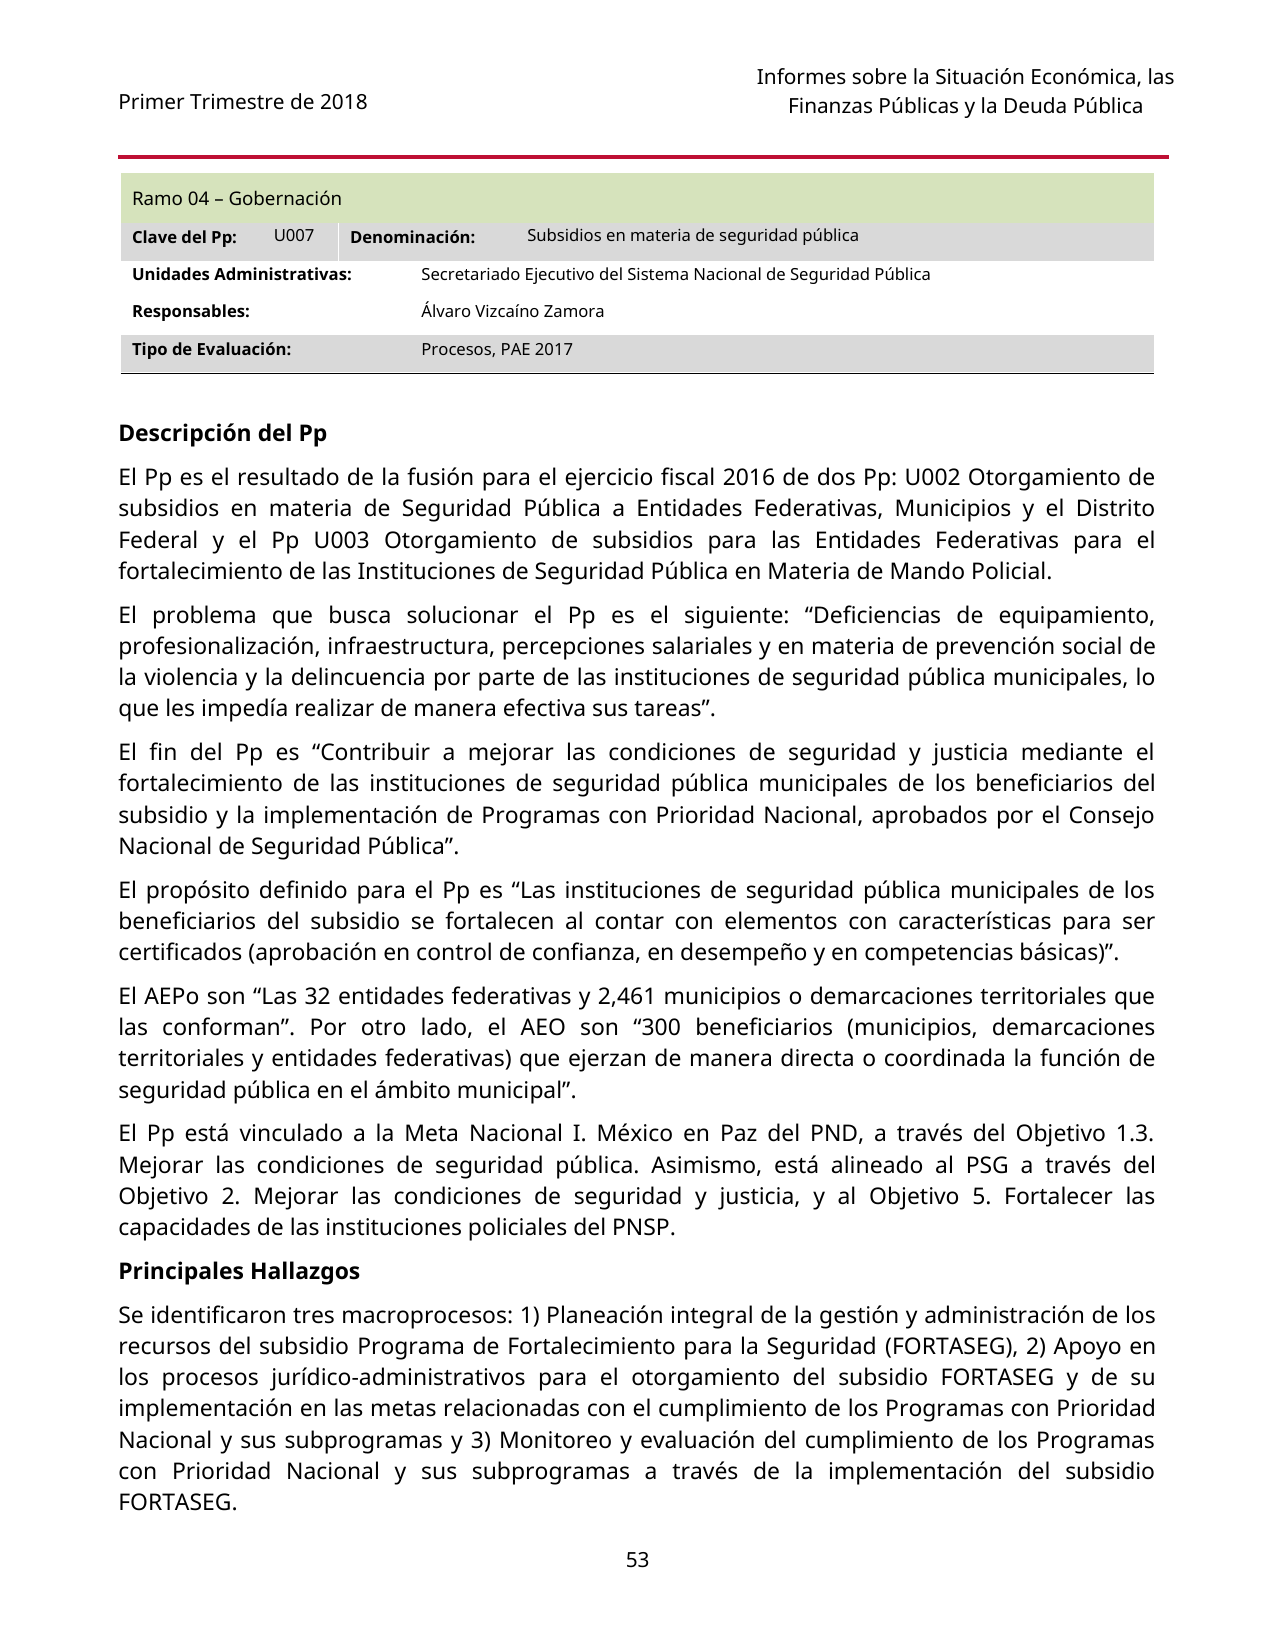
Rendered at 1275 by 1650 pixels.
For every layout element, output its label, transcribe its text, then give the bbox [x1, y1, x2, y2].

table_cell Unidades Administrativas: [121, 261, 410, 298]
table_cell Denominación: [339, 223, 516, 261]
text El propósito definido para el Pp es “Las instituciones de seguridad pública municipales de los beneficiarios del subsidio se fortalecen al contar con elementos con características para ser certificados (aprobación en control de confianza, en desempeño y en competencias básicas)”. [118, 873, 1157, 967]
text Descripción del Pp [118, 417, 1157, 448]
text Principales Hallazgos [118, 1255, 1157, 1286]
table_cell Subsidios en materia de seguridad pública [516, 223, 1154, 261]
table_cell Clave del Pp: [121, 223, 262, 261]
table_cell Responsables: [121, 298, 410, 335]
table_cell Secretariado Ejecutivo del Sistema Nacional de Seguridad Pública [410, 261, 1154, 298]
table_cell Tipo de Evaluación: [121, 335, 410, 372]
text El AEPo son “Las 32 entidades federativas y 2,461 municipios o demarcaciones territoriales que las conforman”. Por otro lado, el AEO son “300 beneficiarios (municipios, demarcaciones territoriales y entidades federativas) que ejerzan de manera directa o coordinada la función de seguridad pública en el ámbito municipal”. [118, 980, 1157, 1105]
table_cell Procesos, PAE 2017 [410, 335, 1154, 372]
text Se identificaron tres macroprocesos: 1) Planeación integral de la gestión y administración de los recursos del subsidio Programa de Fortalecimiento para la Seguridad (FORTASEG), 2) Apoyo en los procesos jurídico-administrativos para el otorgamiento del subsidio FORTASEG y de su implementación en las metas relacionadas con el cumplimiento de los Programas con Prioridad Nacional y sus subprogramas y 3) Monitoreo y evaluación del cumplimiento de los Programas con Prioridad Nacional y sus subprogramas a través de la implementación del subsidio FORTASEG. [118, 1298, 1157, 1517]
text El fin del Pp es “Contribuir a mejorar las condiciones de seguridad y justicia mediante el fortalecimiento de las instituciones de seguridad pública municipales de los beneficiarios del subsidio y la implementación de Programas con Prioridad Nacional, aprobados por el Consejo Nacional de Seguridad Pública”. [118, 736, 1157, 861]
text El Pp está vinculado a la Meta Nacional I. México en Paz del PND, a través del Objetivo 1.3. Mejorar las condiciones de seguridad pública. Asimismo, está alineado al PSG a través del Objetivo 2. Mejorar las condiciones de seguridad y justicia, y al Objetivo 5. Fortalecer las capacidades de las instituciones policiales del PNSP. [118, 1117, 1157, 1242]
table_header Ramo 04 – Gobernación [121, 173, 1154, 223]
text El Pp es el resultado de la fusión para el ejercicio fiscal 2016 de dos Pp: U002 Otorgamiento de subsidios en materia de Seguridad Pública a Entidades Federativas, Municipios y el Distrito Federal y el Pp U003 Otorgamiento de subsidios para las Entidades Federativas para el fortalecimiento de las Instituciones de Seguridad Pública en Materia de Mando Policial. [118, 461, 1157, 586]
table_cell Álvaro Vizcaíno Zamora [410, 298, 1154, 335]
table_cell U007 [262, 223, 338, 261]
text El problema que busca solucionar el Pp es el siguiente: “Deficiencias de equipamiento, profesionalización, infraestructura, percepciones salariales y en materia de prevención social de la violencia y la delincuencia por parte de las instituciones de seguridad pública municipales, lo que les impedía realizar de manera efectiva sus tareas”. [118, 598, 1157, 723]
